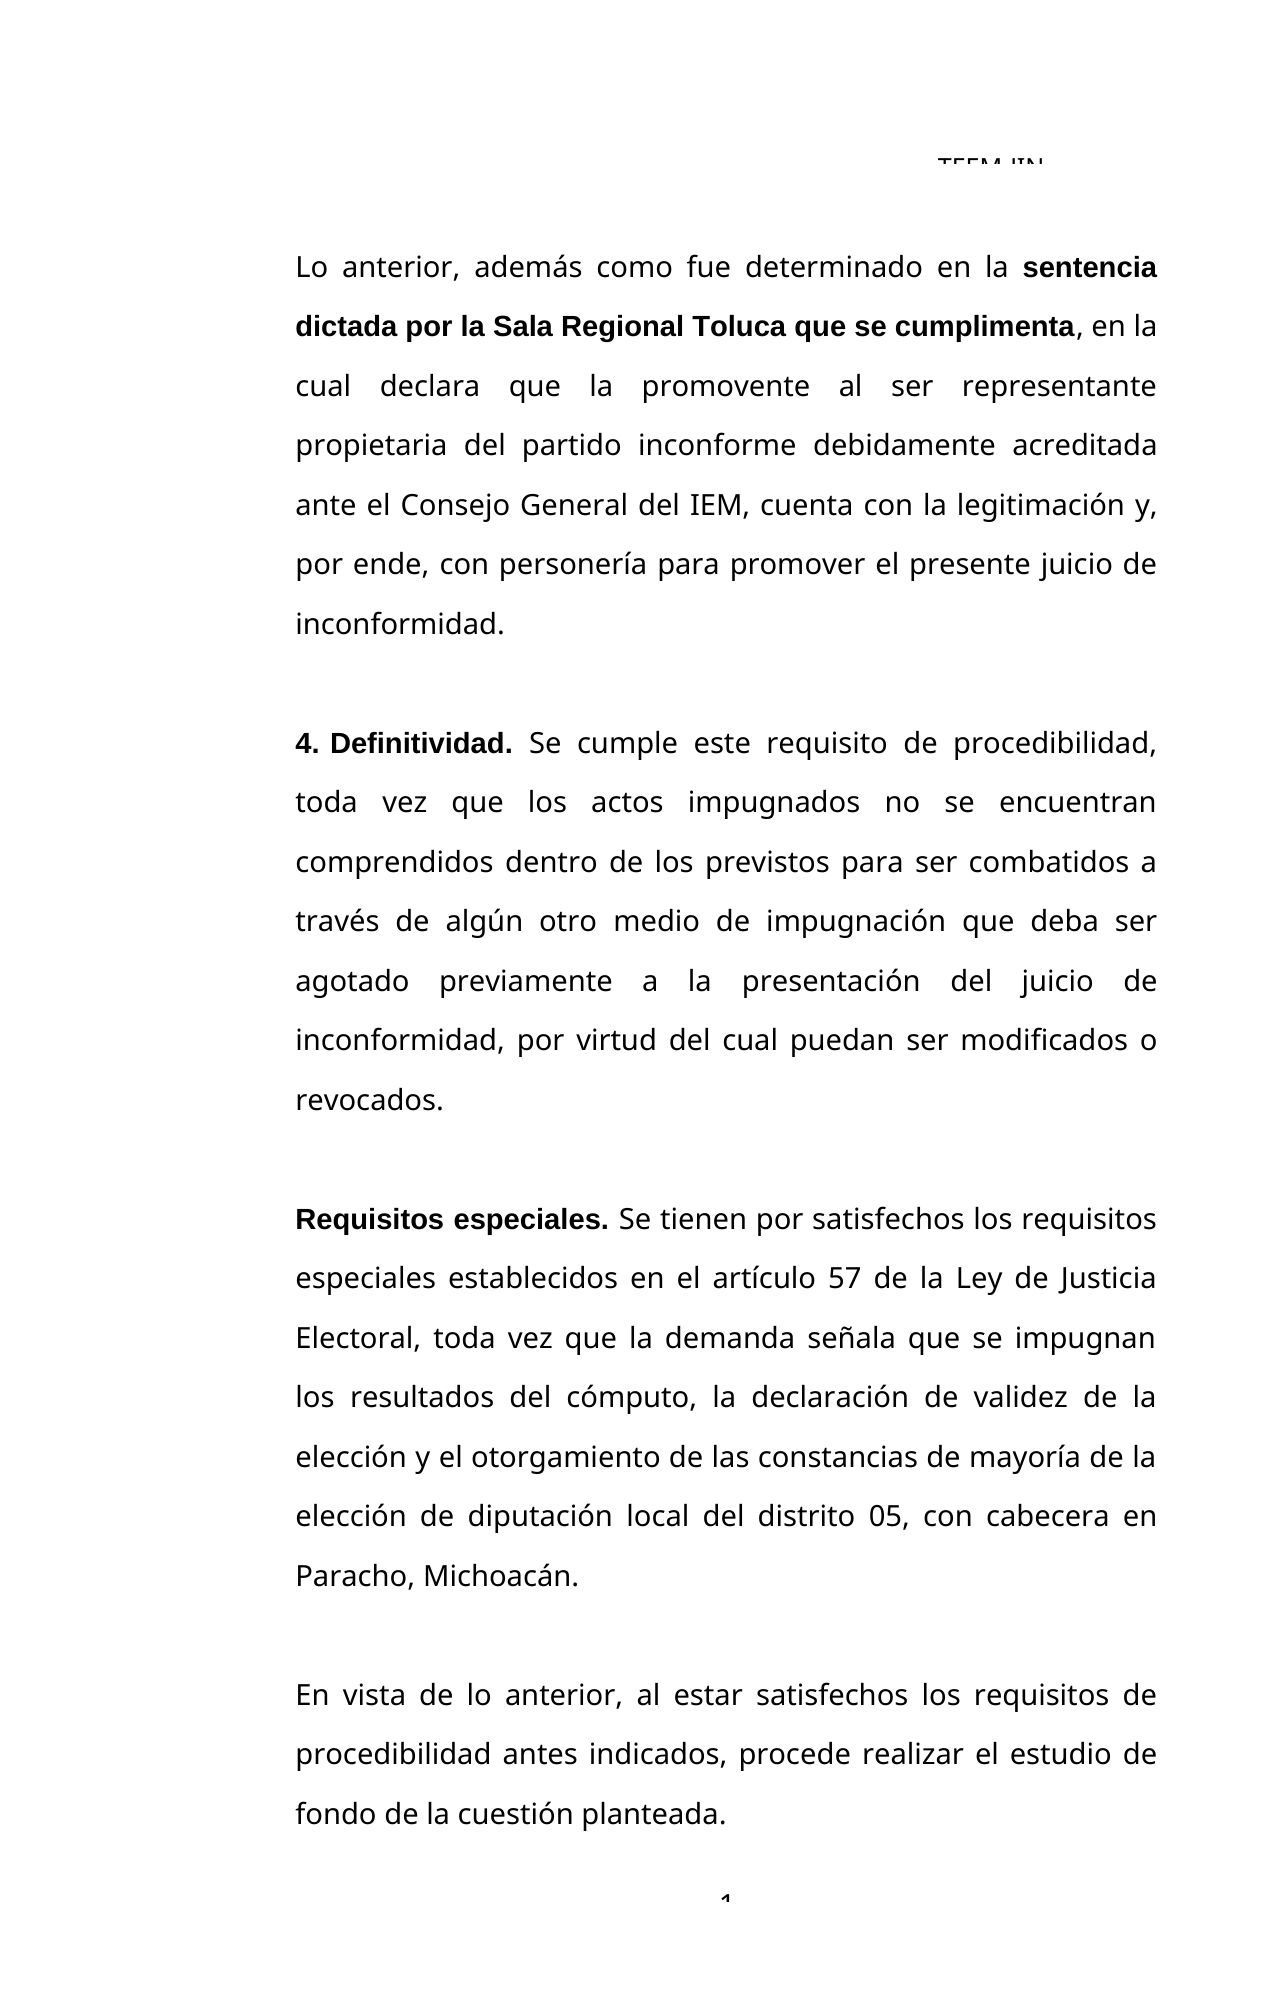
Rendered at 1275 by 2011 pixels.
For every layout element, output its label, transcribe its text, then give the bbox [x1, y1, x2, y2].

text En vista de lo anterior, al estar satisfechos los requisitos de procedibilidad antes indicados, procede realizar el estudio de fondo de la cuestión planteada. [295, 1674, 1157, 1833]
list Definitividad. Se cumple este requisito de procedibilidad, toda vez que los actos impugnados no se encuentran comprendidos dentro de los previstos para ser combatidos a través de algún otro medio de impugnación que deba ser agotado previamente a la presentación del juicio de inconformidad, por virtud del cual puedan ser modificados o revocados. [295, 722, 1158, 1119]
text Lo anterior, además como fue determinado en la sentencia dictada por la Sala Regional Toluca que se cumplimenta, en la cual declara que la promovente al ser representante propietaria del partido inconforme debidamente acreditada ante el Consejo General del IEM, cuenta con la legitimación y, por ende, con personería para promover el presente juicio de inconformidad. [295, 246, 1157, 643]
text Requisitos especiales. Se tienen por satisfechos los requisitos especiales establecidos en el artículo 57 de la Ley de Justicia Electoral, toda vez que la demanda señala que se impugnan los resultados del cómputo, la declaración de validez de la elección y el otorgamiento de las constancias de mayoría de la elección de diputación local del distrito 05, con cabecera en Paracho, Michoacán. [295, 1198, 1157, 1594]
